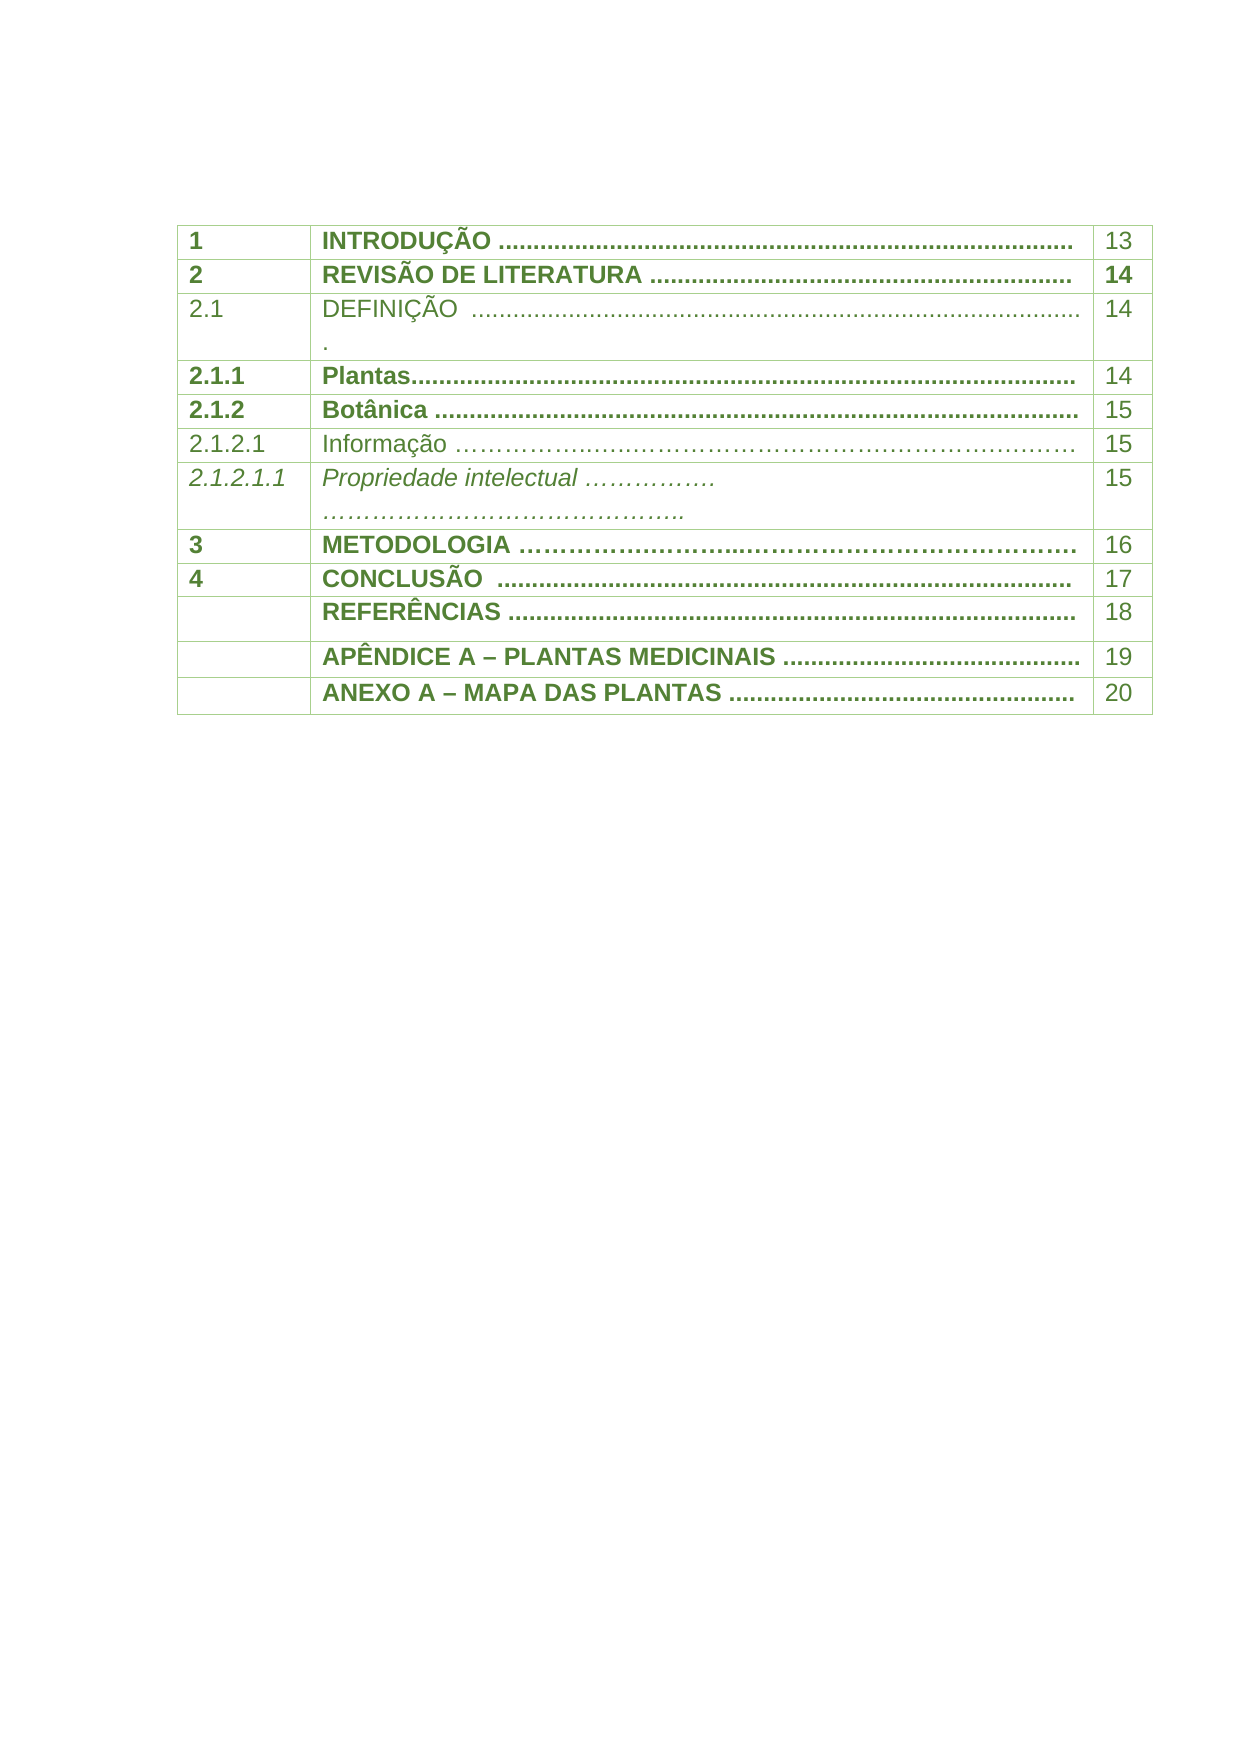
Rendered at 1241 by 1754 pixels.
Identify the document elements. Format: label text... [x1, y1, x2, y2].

table_cell 19 [1094, 642, 1152, 677]
table_header INTRODUÇÃO ................................................................................... [311, 226, 1093, 259]
table_cell 15 [1094, 463, 1152, 529]
table_cell DEFINIÇÃO ......................................................................................... [311, 294, 1093, 360]
table_header 1 [178, 226, 310, 259]
table_cell 18 [1094, 597, 1152, 641]
table_cell 2.1 [178, 294, 310, 360]
table_cell Plantas................................................................................................ [311, 361, 1093, 394]
table_cell 16 [1094, 530, 1152, 563]
table_cell [178, 642, 310, 677]
table_cell 15 [1094, 395, 1152, 428]
table_cell REVISÃO DE LITERATURA ............................................................. [311, 260, 1093, 293]
table_cell [178, 678, 310, 714]
table_cell 2.1.2.1 [178, 429, 310, 462]
table_cell Botânica ............................................................................................. [311, 395, 1093, 428]
table_cell 14 [1094, 294, 1152, 360]
table_cell ANEXO A – MAPA DAS PLANTAS .................................................. [311, 678, 1093, 714]
table_cell 4 [178, 564, 310, 596]
table_cell Propriedade intelectual …………….…………………………………….. [311, 463, 1093, 529]
table_cell 2.1.1 [178, 361, 310, 394]
table_cell 2.1.2 [178, 395, 310, 428]
table_cell METODOLOGIA …………….………...…………………………………. [311, 530, 1093, 563]
table_cell Informação ……………..…..………………………….………….….…… [311, 429, 1093, 462]
table_cell 3 [178, 530, 310, 563]
table_cell 15 [1094, 429, 1152, 462]
table_cell 20 [1094, 678, 1152, 714]
table_cell REFERÊNCIAS .................................................................................. [311, 597, 1093, 641]
table_cell 17 [1094, 564, 1152, 596]
table_cell CONCLUSÃO ................................................................................... [311, 564, 1093, 596]
table_cell APÊNDICE A – PLANTAS MEDICINAIS ........................................... [311, 642, 1093, 677]
table_header 13 [1094, 226, 1152, 259]
table_cell 2.1.2.1.1 [178, 463, 310, 529]
table_cell [178, 597, 310, 641]
table_cell 14 [1094, 361, 1152, 394]
table_cell 2 [178, 260, 310, 293]
table_cell 14 [1094, 260, 1152, 293]
